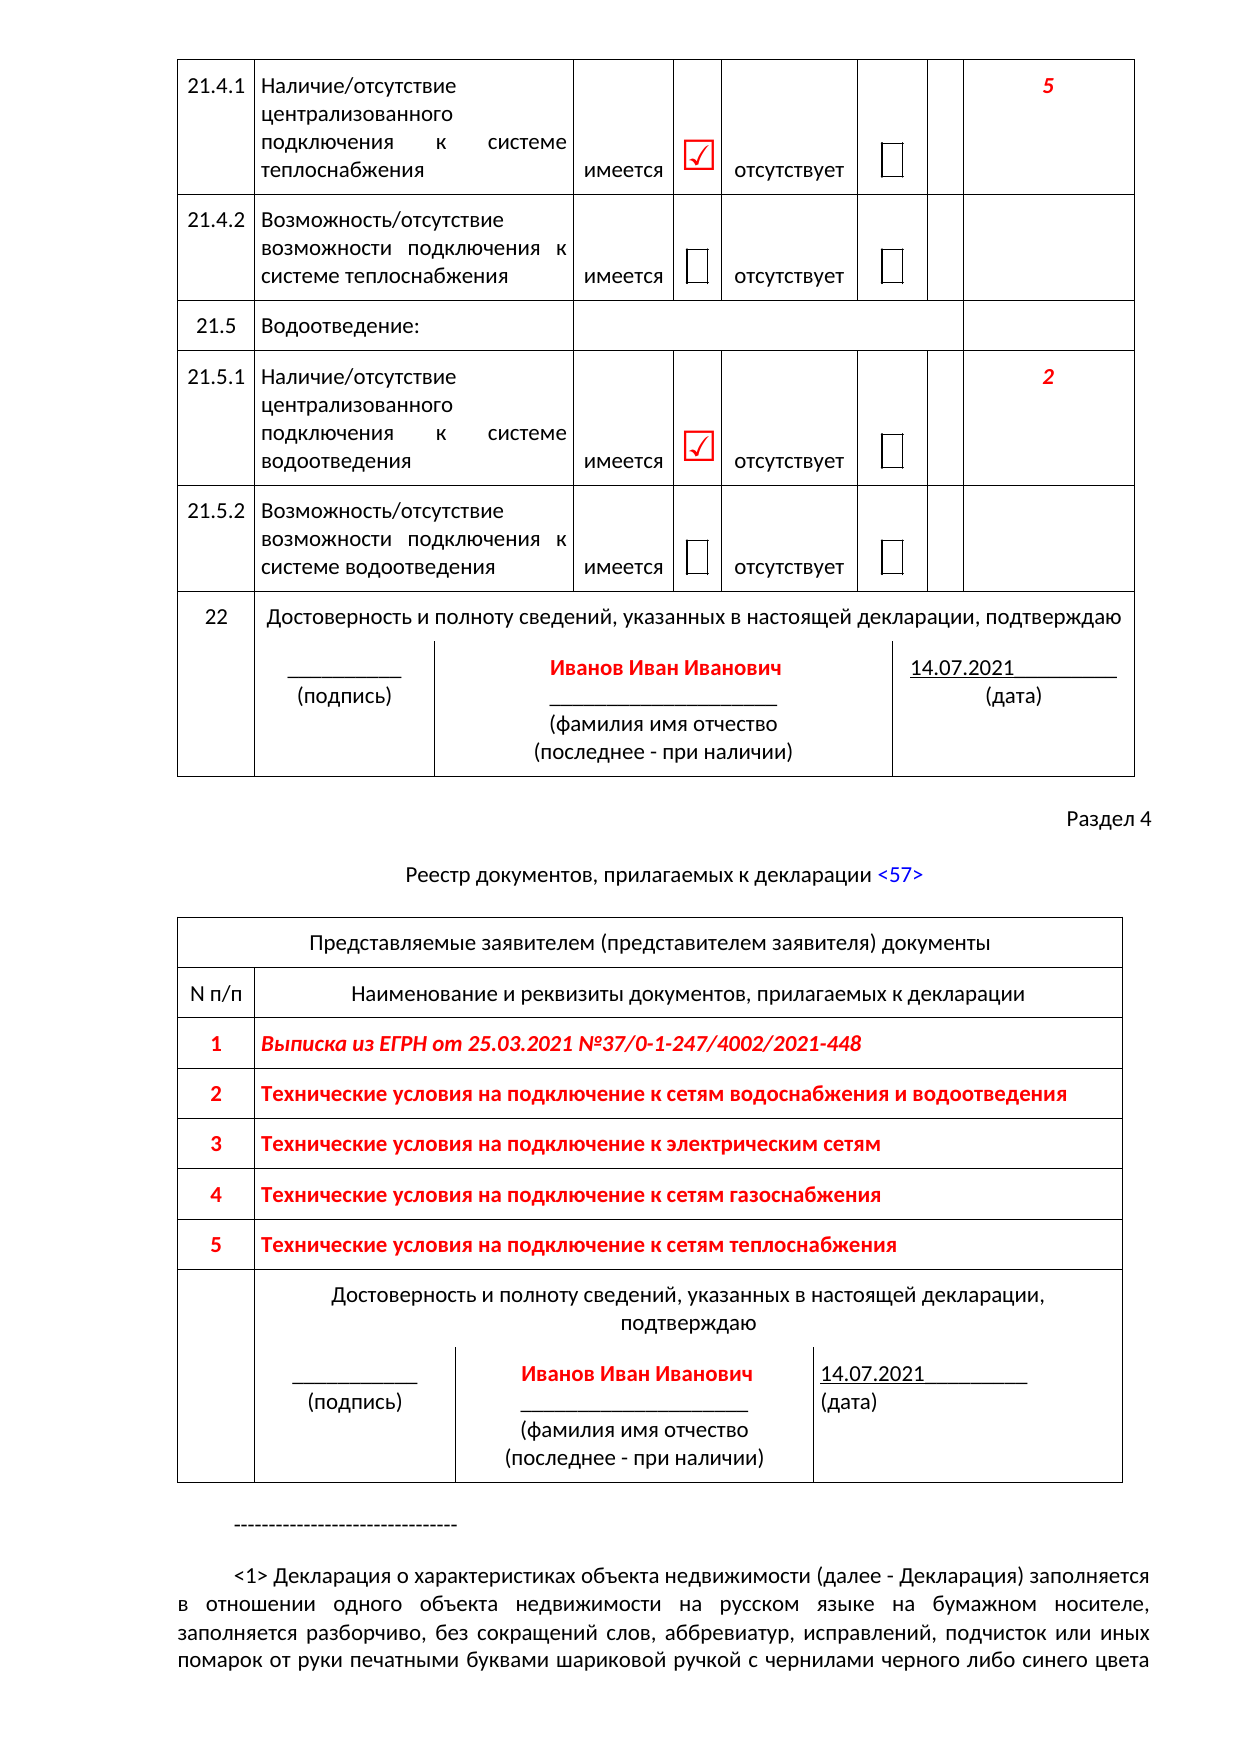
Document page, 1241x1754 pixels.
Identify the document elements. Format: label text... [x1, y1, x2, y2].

table_cell Иванов Иван Иванович ____________________ (фамилия имя отчество (последнее - при наличии) [435, 641, 892, 776]
table_cell 21.4.1 [178, 60, 254, 193]
table_cell [858, 195, 927, 300]
table_cell Возможность/отсутствие возможности подключения к системе водоотведения [255, 486, 573, 591]
table_cell 4 [178, 1169, 254, 1218]
table_cell Наименование и реквизиты документов, прилагаемых к декларации [255, 968, 1122, 1017]
table_cell 21.4.2 [178, 195, 254, 300]
table_cell 2 [964, 351, 1134, 484]
table_cell 3 [178, 1119, 254, 1168]
table_cell отсутствует [722, 195, 857, 300]
table_cell [178, 1270, 254, 1482]
table_cell __________ (подпись) [255, 641, 434, 776]
table_cell 21.5.1 [178, 351, 254, 484]
table_cell [858, 60, 927, 193]
table_cell имеется [574, 351, 673, 484]
table_cell отсутствует [722, 351, 857, 484]
table_cell отсутствует [722, 60, 857, 193]
table_cell Наличие/отсутствие централизованного подключения к системе теплоснабжения [255, 60, 573, 193]
table_cell N п/п [178, 968, 254, 1017]
table_cell имеется [574, 60, 673, 193]
table_cell Технические условия на подключение к электрическим сетям [255, 1119, 1122, 1168]
table_cell Технические условия на подключение к сетям газоснабжения [255, 1169, 1122, 1218]
table_cell [858, 486, 927, 591]
table_cell [928, 195, 963, 300]
table_cell ☑ [674, 351, 721, 484]
table_cell отсутствует [722, 486, 857, 591]
table_cell 22 [178, 592, 254, 776]
table_cell Возможность/отсутствие возможности подключения к системе теплоснабжения [255, 195, 573, 300]
text Реестр документов, прилагаемых к декларации <57> [177, 861, 1152, 889]
table_cell 5 [964, 60, 1134, 193]
table_cell [858, 351, 927, 484]
table_cell Водоотведение: [255, 301, 573, 350]
table_cell 14.07.2021_________ (дата) [814, 1347, 1122, 1482]
table_cell Достоверность и полноту сведений, указанных в настоящей декларации, подтверждаю [255, 1270, 1122, 1347]
table_cell 2 [178, 1069, 254, 1118]
table_cell 21.5.2 [178, 486, 254, 591]
table_header Представляемые заявителем (представителем заявителя) документы [178, 918, 1122, 967]
table_cell [928, 351, 963, 484]
table_cell имеется [574, 486, 673, 591]
table_cell Достоверность и полноту сведений, указанных в настоящей декларации, подтверждаю [255, 592, 1134, 641]
table_cell 14.07.2021_________ (дата) [893, 641, 1134, 776]
table_cell [964, 195, 1134, 300]
table_cell [964, 301, 1134, 350]
table_cell ☑ [674, 60, 721, 193]
table_cell Иванов Иван Иванович ____________________ (фамилия имя отчество (последнее - при наличии) [456, 1347, 813, 1482]
table_cell Выписка из ЕГРН от 25.03.2021 №37/0-1-247/4002/2021-448 [255, 1018, 1122, 1068]
table_cell [674, 195, 721, 300]
table_cell [574, 301, 963, 350]
table_cell 5 [178, 1220, 254, 1269]
table_cell Технические условия на подключение к сетям водоснабжения и водоотведения [255, 1069, 1122, 1118]
text -------------------------------- [177, 1511, 1152, 1539]
table_cell [928, 60, 963, 193]
table_cell ___________ (подпись) [255, 1347, 455, 1482]
table_cell Технические условия на подключение к сетям теплоснабжения [255, 1220, 1122, 1269]
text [177, 1562, 1152, 1674]
table_cell имеется [574, 195, 673, 300]
table_cell [928, 486, 963, 591]
table_cell 1 [178, 1018, 254, 1068]
table_cell 21.5 [178, 301, 254, 350]
text Раздел 4 [177, 804, 1152, 833]
table_cell [674, 486, 721, 591]
table_cell [964, 486, 1134, 591]
table_cell Наличие/отсутствие централизованного подключения к системе водоотведения [255, 351, 573, 484]
